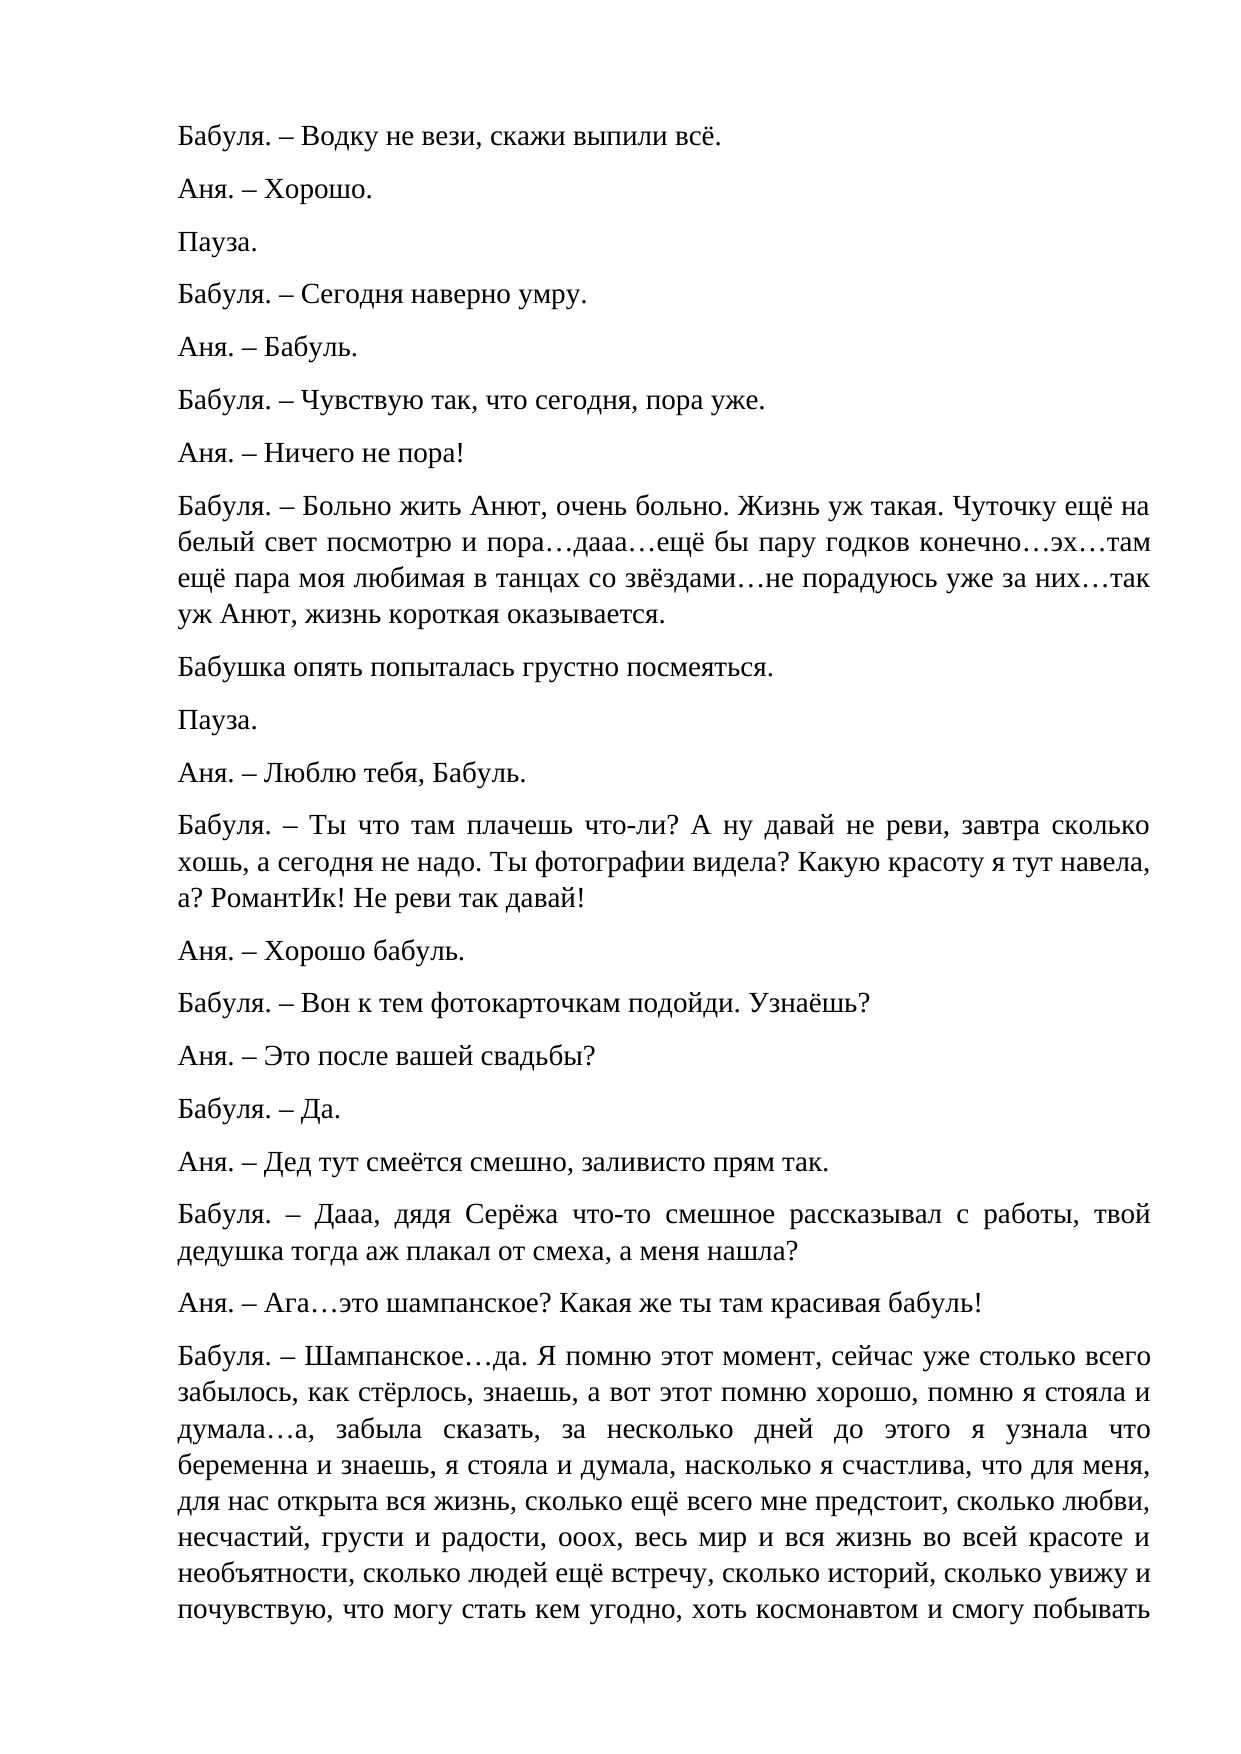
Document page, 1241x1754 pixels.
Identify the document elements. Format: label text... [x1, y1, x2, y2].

text Бабушка опять попыталась грустно посмеяться. [177, 649, 1152, 683]
text Бабуля. – Вон к тем фотокарточкам подойди. Узнаёшь? [177, 985, 1152, 1019]
text Бабуля. – Дааа, дядя Серёжа что-то смешное рассказывал с работы, твой дедушка тогда аж плакал от смеха, а меня нашла? [177, 1197, 1152, 1266]
text Бабуля. – Водку не вези, скажи выпили всё. [177, 118, 1152, 152]
text Бабуля. – Да. [177, 1091, 1152, 1124]
text Аня. – Ага…это шампанское? Какая же ты там красивая бабуль! [177, 1286, 1152, 1319]
text Аня. – Люблю тебя, Бабуль. [177, 755, 1152, 788]
text Аня. – Бабуль. [177, 329, 1152, 363]
text Бабуля. – Ты что там плачешь что-ли? А ну давай не реви, завтра сколько хошь, а сегодня не надо. Ты фотографии видела? Какую красоту я тут навела, а? РомантИк! Не реви так давай! [177, 807, 1152, 913]
text Аня. – Хорошо бабуль. [177, 933, 1152, 966]
text Пауза. [177, 702, 1152, 735]
text Пауза. [177, 224, 1152, 257]
text Аня. – Дед тут смеётся смешно, заливисто прям так. [177, 1144, 1152, 1177]
text Бабуля. – Чувствую так, что сегодня, пора уже. [177, 382, 1152, 416]
text Бабуля. – Сегодня наверно умру. [177, 277, 1152, 310]
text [177, 1338, 1152, 1625]
text Бабуля. – Больно жить Анют, очень больно. Жизнь уж такая. Чуточку ещё на белый свет посмотрю и пора…дааа…ещё бы пару годков конечно…эх…там ещё пара моя любимая в танцах со звёздами…не порадуюсь уже за них…так уж Анют, жизнь короткая оказывается. [177, 488, 1152, 630]
text Аня. – Ничего не пора! [177, 435, 1152, 468]
text Аня. – Это после вашей свадьбы? [177, 1038, 1152, 1072]
text Аня. – Хорошо. [177, 171, 1152, 204]
